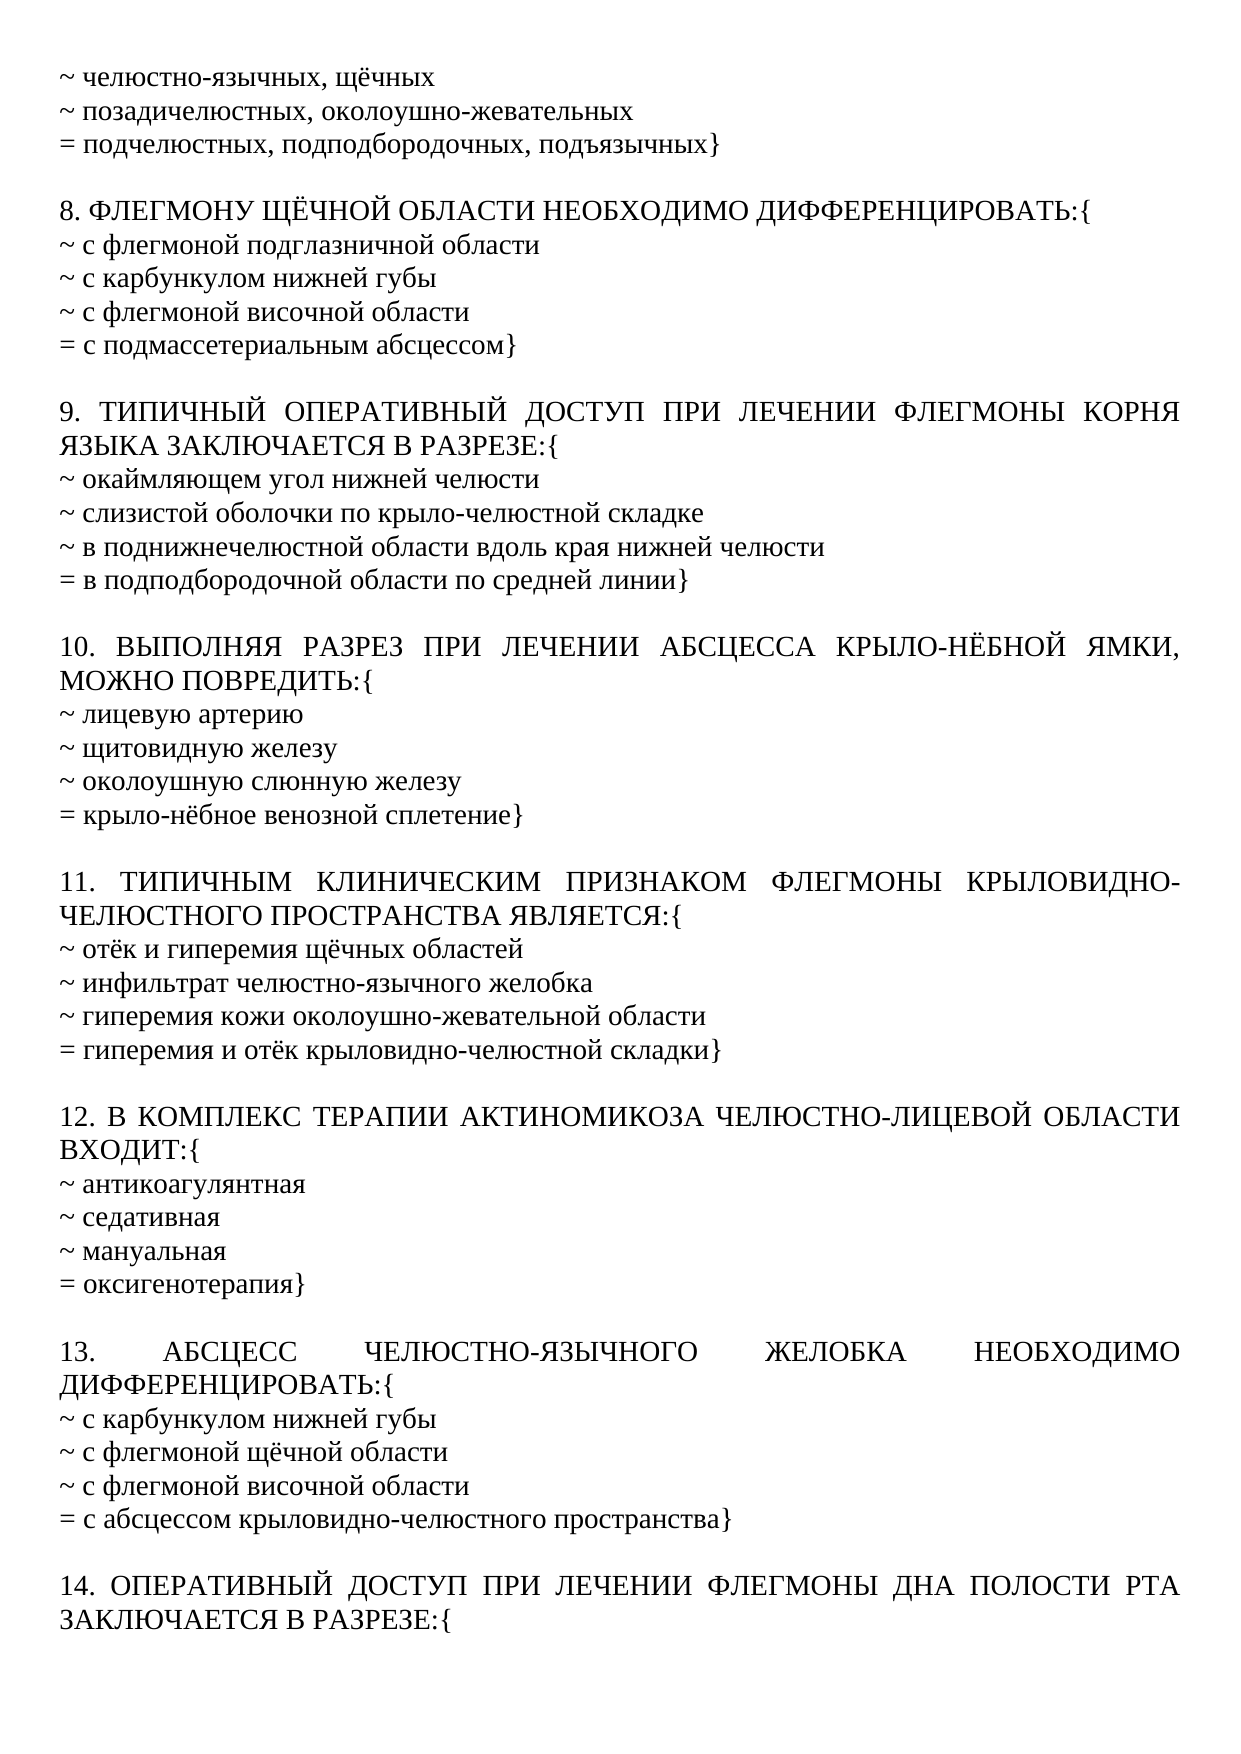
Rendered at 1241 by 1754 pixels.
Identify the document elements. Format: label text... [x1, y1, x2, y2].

text = крыло-нёбное венозной сплетение} [59, 797, 1181, 831]
text ~ околоушную слюнную железу [59, 763, 1181, 797]
text 12. В КОМПЛЕКС ТЕРАПИИ АКТИНОМИКОЗА ЧЕЛЮСТНО-ЛИЦЕВОЙ ОБЛАСТИ ВХОДИТ:{ [59, 1099, 1181, 1166]
text ~ с флегмоной подглазничной области [59, 227, 1181, 260]
text ~ щитовидную железу [59, 730, 1181, 763]
text ~ мануальная [59, 1233, 1181, 1267]
text ~ лицевую артерию [59, 696, 1181, 730]
text ~ антикоагулянтная [59, 1166, 1181, 1199]
text ~ слизистой оболочки по крыло-челюстной складке [59, 495, 1181, 529]
text ~ с флегмоной височной области [59, 294, 1181, 327]
text = подчелюстных, подподбородочных, подъязычных} [59, 126, 1181, 160]
text 9. ТИПИЧНЫЙ ОПЕРАТИВНЫЙ ДОСТУП ПРИ ЛЕЧЕНИИ ФЛЕГМОНЫ КОРНЯ ЯЗЫКА ЗАКЛЮЧАЕТСЯ В РАЗРЕЗЕ:{ [59, 394, 1181, 462]
text ~ с карбункулом нижней губы [59, 1401, 1181, 1434]
text ~ гиперемия кожи околоушно-жевательной области [59, 998, 1181, 1032]
text 11. ТИПИЧНЫМ КЛИНИЧЕСКИМ ПРИЗНАКОМ ФЛЕГМОНЫ КРЫЛОВИДНО-ЧЕЛЮСТНОГО ПРОСТРАНСТВА ЯВЛЯЕТСЯ:{ [59, 864, 1181, 931]
text 8. ФЛЕГМОНУ ЩЁЧНОЙ ОБЛАСТИ НЕОБХОДИМО ДИФФЕРЕНЦИРОВАТЬ:{ [59, 193, 1181, 227]
text 10. ВЫПОЛНЯЯ РАЗРЕЗ ПРИ ЛЕЧЕНИИ АБСЦЕССА КРЫЛО-НЁБНОЙ ЯМКИ, МОЖНО ПОВРЕДИТЬ:{ [59, 629, 1181, 696]
text ~ в поднижнечелюстной области вдоль края нижней челюсти [59, 529, 1181, 562]
text ~ инфильтрат челюстно-язычного желобка [59, 965, 1181, 998]
text ~ с флегмоной щёчной области [59, 1434, 1181, 1468]
text 13. АБСЦЕСС ЧЕЛЮСТНО-ЯЗЫЧНОГО ЖЕЛОБКА НЕОБХОДИМО ДИФФЕРЕНЦИРОВАТЬ:{ [59, 1334, 1181, 1401]
text = с подмассетериальным абсцессом} [59, 327, 1181, 361]
text ~ отёк и гиперемия щёчных областей [59, 931, 1181, 965]
text ~ позадичелюстных, околоушно-жевательных [59, 93, 1181, 126]
text ~ с флегмоной височной области [59, 1468, 1181, 1501]
text = с абсцессом крыловидно-челюстного пространства} [59, 1501, 1181, 1535]
text = оксигенотерапия} [59, 1267, 1181, 1300]
text = гиперемия и отёк крыловидно-челюстной складки} [59, 1032, 1181, 1065]
text ~ с карбункулом нижней губы [59, 260, 1181, 294]
text ~ окаймляющем угол нижней челюсти [59, 462, 1181, 495]
text ~ седативная [59, 1199, 1181, 1233]
text ~ челюстно-язычных, щёчных [59, 59, 1181, 93]
text = в подподбородочной области по средней линии} [59, 562, 1181, 596]
text 14. ОПЕРАТИВНЫЙ ДОСТУП ПРИ ЛЕЧЕНИИ ФЛЕГМОНЫ ДНА ПОЛОСТИ РТА ЗАКЛЮЧАЕТСЯ В РАЗРЕЗЕ:{ [59, 1568, 1181, 1636]
